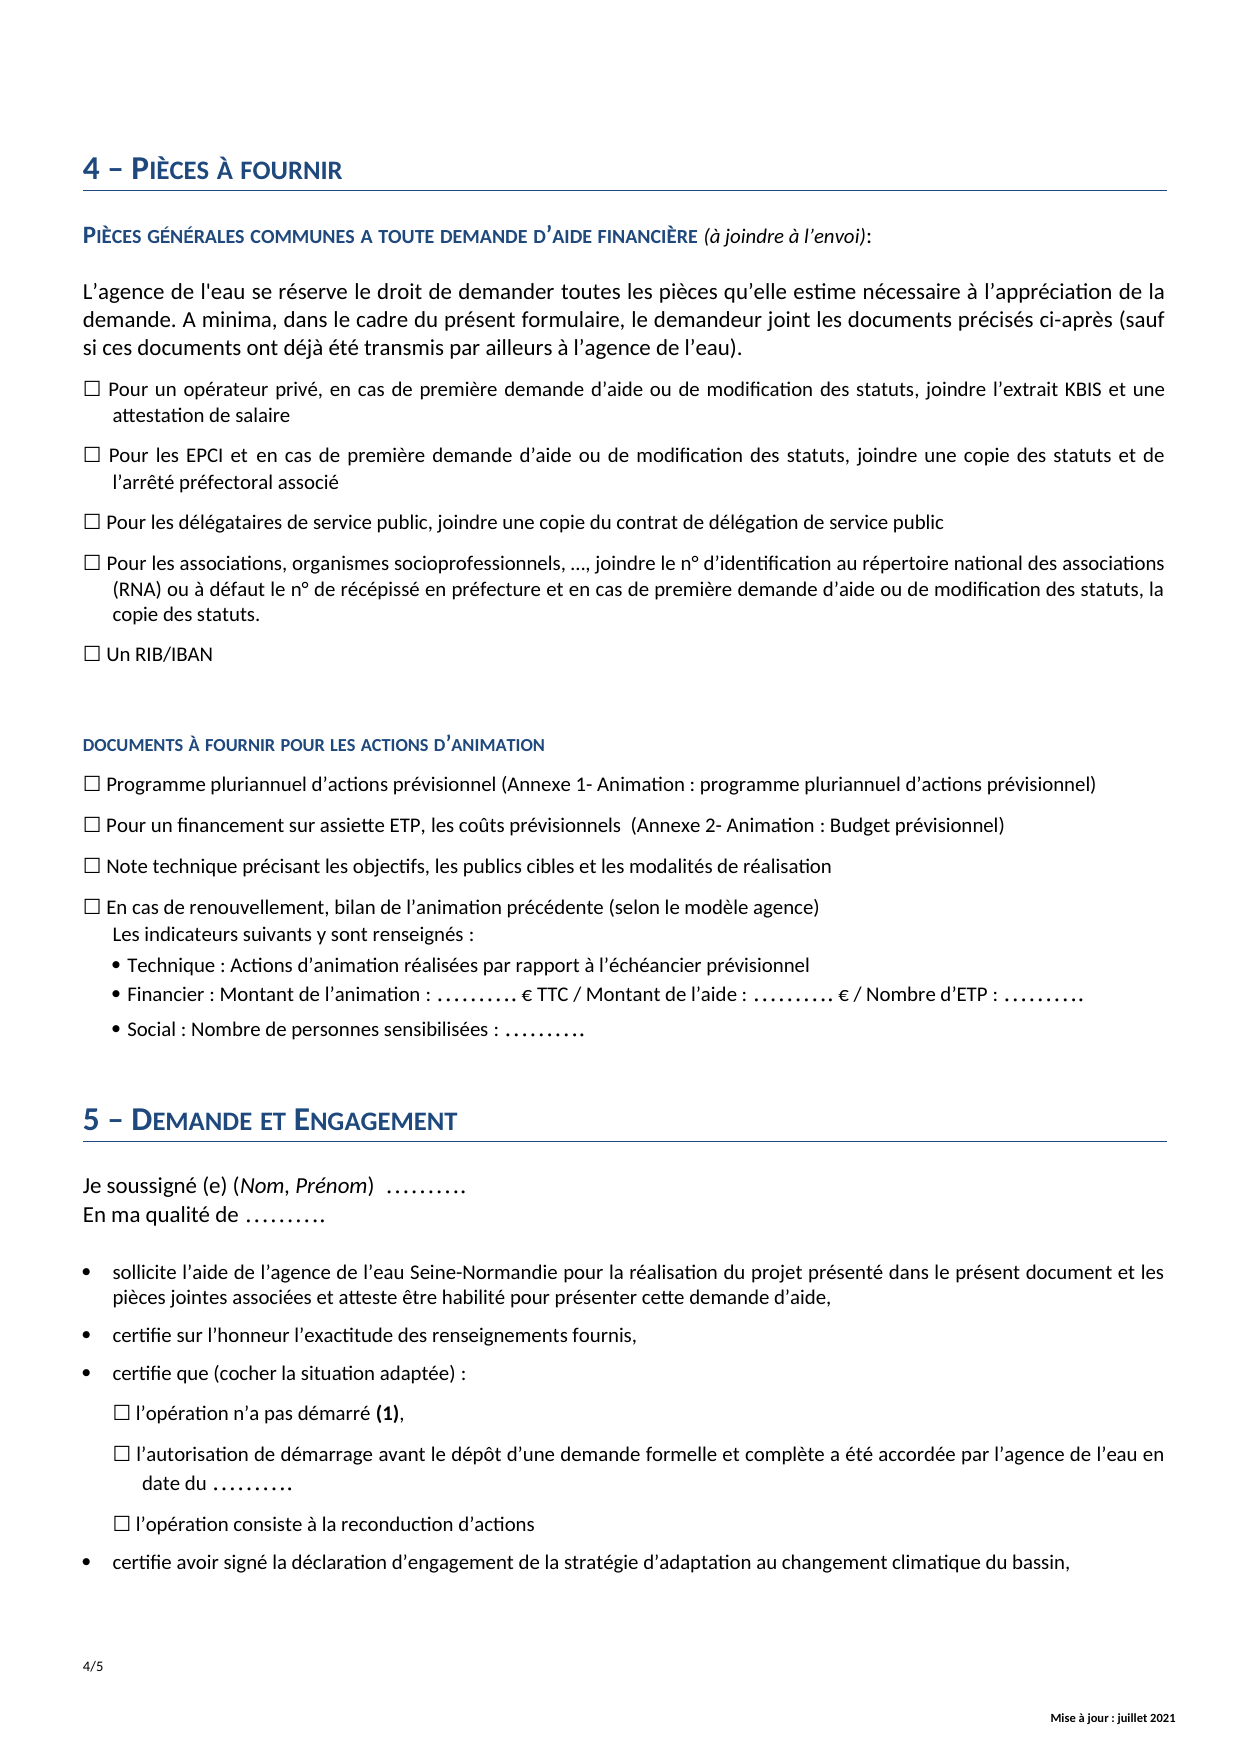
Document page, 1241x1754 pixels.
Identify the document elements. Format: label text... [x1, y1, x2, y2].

text En ma qualité de [83, 1199, 1167, 1228]
list Les indicateurs suivants y sont renseignés : [112, 921, 1167, 946]
list Financier : Montant de l’animation : € TTC / Montant de l’aide : € / Nombre d’ETP : [112, 978, 1167, 1007]
text Note technique précisant les objectifs, les publics cibles et les modalités de réalisation [83, 851, 1167, 880]
text documents à fournir pour les actions d’animation [83, 729, 1167, 757]
text 5 – Demande et Engagement [83, 1098, 1167, 1141]
text l’autorisation de démarrage avant le dépôt d’une demande formelle et complète a été accordée par l’agence de l’eau en date du [112, 1439, 1167, 1496]
text 4 – PiÈces à fournir [83, 147, 1167, 190]
text Pour les EPCI et en cas de première demande d’aide ou de modification des statuts, joindre une copie des statuts et de l’arrêté préfectoral associé [83, 440, 1167, 494]
text l’opération n’a pas démarré (1), [112, 1398, 1167, 1426]
list certifie sur l’honneur l’exactitude des renseignements fournis, [83, 1322, 1167, 1348]
list certifie que (cocher la situation adaptée) : [83, 1360, 1167, 1386]
text PiÈces gÉnÉrales communes a toute demande d’aide financiÈre (à joindre à l’envoi): [83, 219, 1167, 249]
text En cas de renouvellement, bilan de l’animation précédente (selon le modèle agence) [83, 892, 1167, 921]
text Un RIB/IBAN [83, 639, 1167, 668]
text Pour un financement sur assiette ETP, les coûts prévisionnels (Annexe 2- Animation : Budget prévisionnel) [83, 810, 1167, 839]
text Programme pluriannuel d’actions prévisionnel (Annexe 1- Animation : programme pluriannuel d’actions prévisionnel) [83, 769, 1167, 798]
list sollicite l’aide de l’agence de l’eau Seine-Normandie pour la réalisation du projet présenté dans le présent document et les pièces jointes associées et atteste être habilité pour présenter cette demande d’aide, [83, 1259, 1167, 1310]
text l’opération consiste à la reconduction d’actions [112, 1509, 1167, 1537]
text Je soussigné (e) (Nom, Prénom) [83, 1170, 1167, 1199]
text Pour les délégataires de service public, joindre une copie du contrat de délégation de service public [83, 507, 1167, 535]
list Social : Nombre de personnes sensibilisées : [112, 1013, 1167, 1042]
text Pour un opérateur privé, en cas de première demande d’aide ou de modification des statuts, joindre l’extrait KBIS et une attestation de salaire [83, 374, 1167, 428]
list Technique : Actions d’animation réalisées par rapport à l’échéancier prévisionnel [112, 952, 1167, 978]
list certifie avoir signé la déclaration d’engagement de la stratégie d’adaptation au changement climatique du bassin, [83, 1549, 1167, 1575]
text L’agence de l'eau se réserve le droit de demander toutes les pièces qu’elle estime nécessaire à l’appréciation de la demande. A minima, dans le cadre du présent formulaire, le demandeur joint les documents précisés ci-après (sauf si ces documents ont déjà été transmis par ailleurs à l’agence de l’eau). [83, 277, 1167, 362]
text Pour les associations, organismes socioprofessionnels, …, joindre le n° d’identification au répertoire national des associations (RNA) ou à défaut le n° de récépissé en préfecture et en cas de première demande d’aide ou de modification des statuts, la copie des statuts. [83, 548, 1167, 627]
